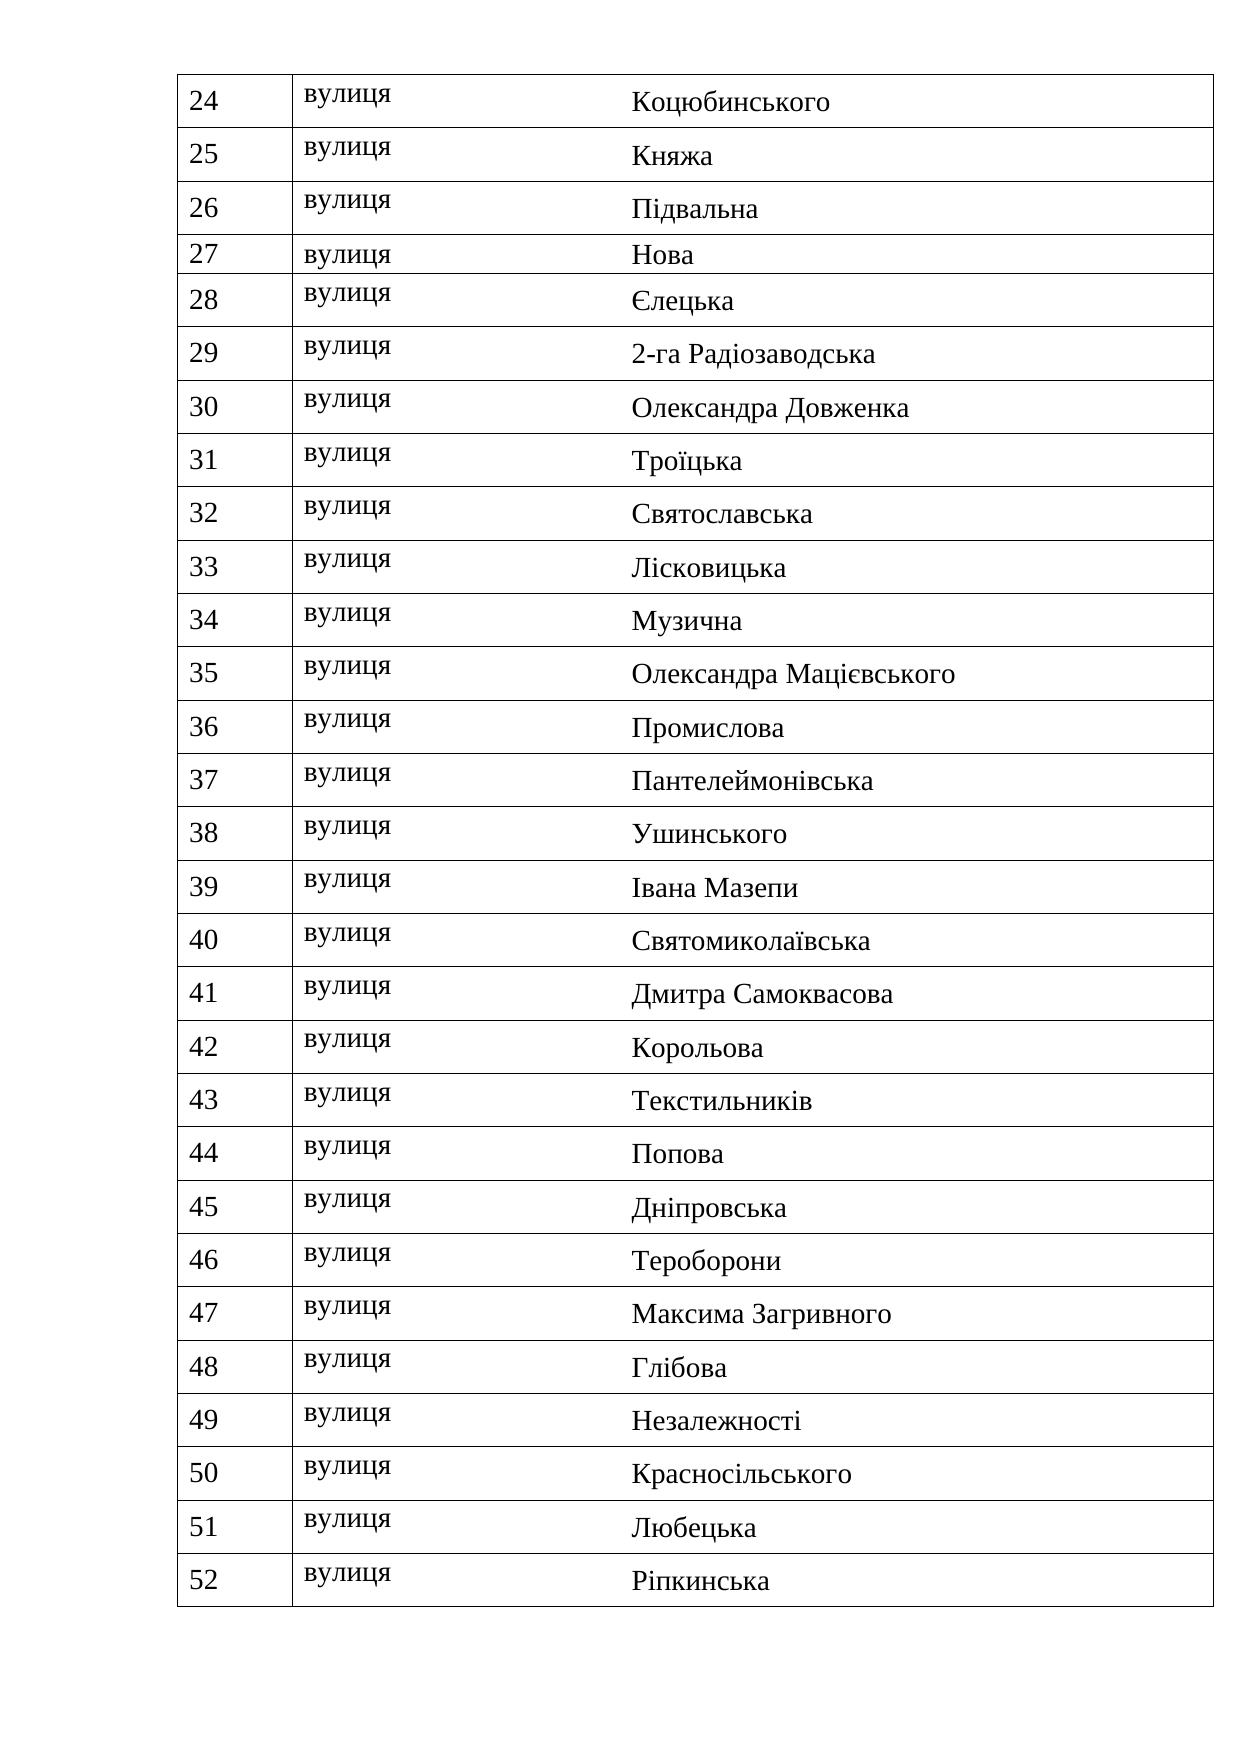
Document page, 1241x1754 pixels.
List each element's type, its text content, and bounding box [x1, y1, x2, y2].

table_cell Ріпкинська [620, 1554, 1213, 1606]
table_cell вулиця [293, 1554, 620, 1606]
table_cell 37 [178, 754, 292, 806]
table_cell 27 [178, 235, 292, 273]
table_cell вулиця [293, 128, 620, 181]
table_cell Троїцька [620, 434, 1213, 486]
table_cell 32 [178, 487, 292, 539]
table_cell вулиця [293, 1394, 620, 1446]
table_cell 42 [178, 1021, 292, 1073]
table_cell вулиця [293, 1127, 620, 1179]
table_cell 30 [178, 381, 292, 433]
table_cell вулиця [293, 1074, 620, 1126]
table_cell Любецька [620, 1501, 1213, 1553]
table_cell Олександра Мацієвського [620, 647, 1213, 699]
table_cell Попова [620, 1127, 1213, 1179]
table_cell 47 [178, 1287, 292, 1339]
table_cell Єлецька [620, 274, 1213, 326]
table_cell 39 [178, 861, 292, 913]
table_cell вулиця [293, 914, 620, 966]
table_cell 51 [178, 1501, 292, 1553]
table_cell 52 [178, 1554, 292, 1606]
table_cell вулиця [293, 647, 620, 699]
table_cell 35 [178, 647, 292, 699]
table_cell 43 [178, 1074, 292, 1126]
table_cell вулиця [293, 701, 620, 753]
table_cell вулиця [293, 381, 620, 433]
table_cell вулиця [293, 861, 620, 913]
table_cell Дніпровська [620, 1181, 1213, 1233]
table_cell вулиця [293, 541, 620, 593]
table_cell вулиця [293, 1181, 620, 1233]
table_cell вулиця [293, 1234, 620, 1286]
table_cell Корольова [620, 1021, 1213, 1073]
table_cell 34 [178, 594, 292, 646]
table_cell 28 [178, 274, 292, 326]
table_cell Олександра Довженка [620, 381, 1213, 433]
table_cell 24 [178, 75, 292, 127]
table_cell Тероборони [620, 1234, 1213, 1286]
table_cell 48 [178, 1341, 292, 1393]
table_cell 26 [178, 182, 292, 234]
table_cell 31 [178, 434, 292, 486]
table_cell 50 [178, 1447, 292, 1499]
table_cell 2-га Радіозаводська [620, 327, 1213, 379]
table_cell вулиця [293, 327, 620, 379]
table_cell вулиця [293, 1341, 620, 1393]
table_cell вулиця [293, 487, 620, 539]
table_cell Івана Мазепи [620, 861, 1213, 913]
table_cell вулиця [293, 594, 620, 646]
table_cell вулиця [293, 967, 620, 1019]
table_cell вулиця [293, 807, 620, 859]
table_cell Святомиколаївська [620, 914, 1213, 966]
table_cell вулиця [293, 75, 620, 127]
table_cell вулиця [293, 1287, 620, 1339]
table_cell Лісковицька [620, 541, 1213, 593]
table_cell 40 [178, 914, 292, 966]
table_cell вулиця [293, 1447, 620, 1499]
table_cell Красносільського [620, 1447, 1213, 1499]
table_cell Княжа [620, 128, 1213, 181]
table_cell Музична [620, 594, 1213, 646]
table_cell Ушинського [620, 807, 1213, 859]
table_cell Пантелеймонівська [620, 754, 1213, 806]
table_cell вулиця [293, 434, 620, 486]
table_cell Святославська [620, 487, 1213, 539]
table_cell 25 [178, 128, 292, 181]
table_cell Глібова [620, 1341, 1213, 1393]
table_cell вулиця [293, 1021, 620, 1073]
table_cell Дмитра Самоквасова [620, 967, 1213, 1019]
table_cell Промислова [620, 701, 1213, 753]
table_cell вулиця [293, 1501, 620, 1553]
table_cell Незалежності [620, 1394, 1213, 1446]
table_cell 46 [178, 1234, 292, 1286]
table_cell вулиця [293, 274, 620, 326]
table_cell Коцюбинського [620, 75, 1213, 127]
table_cell Максима Загривного [620, 1287, 1213, 1339]
table_cell 49 [178, 1394, 292, 1446]
table_cell Текстильників [620, 1074, 1213, 1126]
table_cell 44 [178, 1127, 292, 1179]
table_cell 29 [178, 327, 292, 379]
table_cell 45 [178, 1181, 292, 1233]
table_cell Нова [620, 235, 1213, 273]
table_cell вулиця [293, 754, 620, 806]
table_cell 36 [178, 701, 292, 753]
table_cell 41 [178, 967, 292, 1019]
table_cell вулиця [293, 235, 620, 273]
table_cell Підвальна [620, 182, 1213, 234]
table_cell вулиця [293, 182, 620, 234]
table_cell 33 [178, 541, 292, 593]
table_cell 38 [178, 807, 292, 859]
